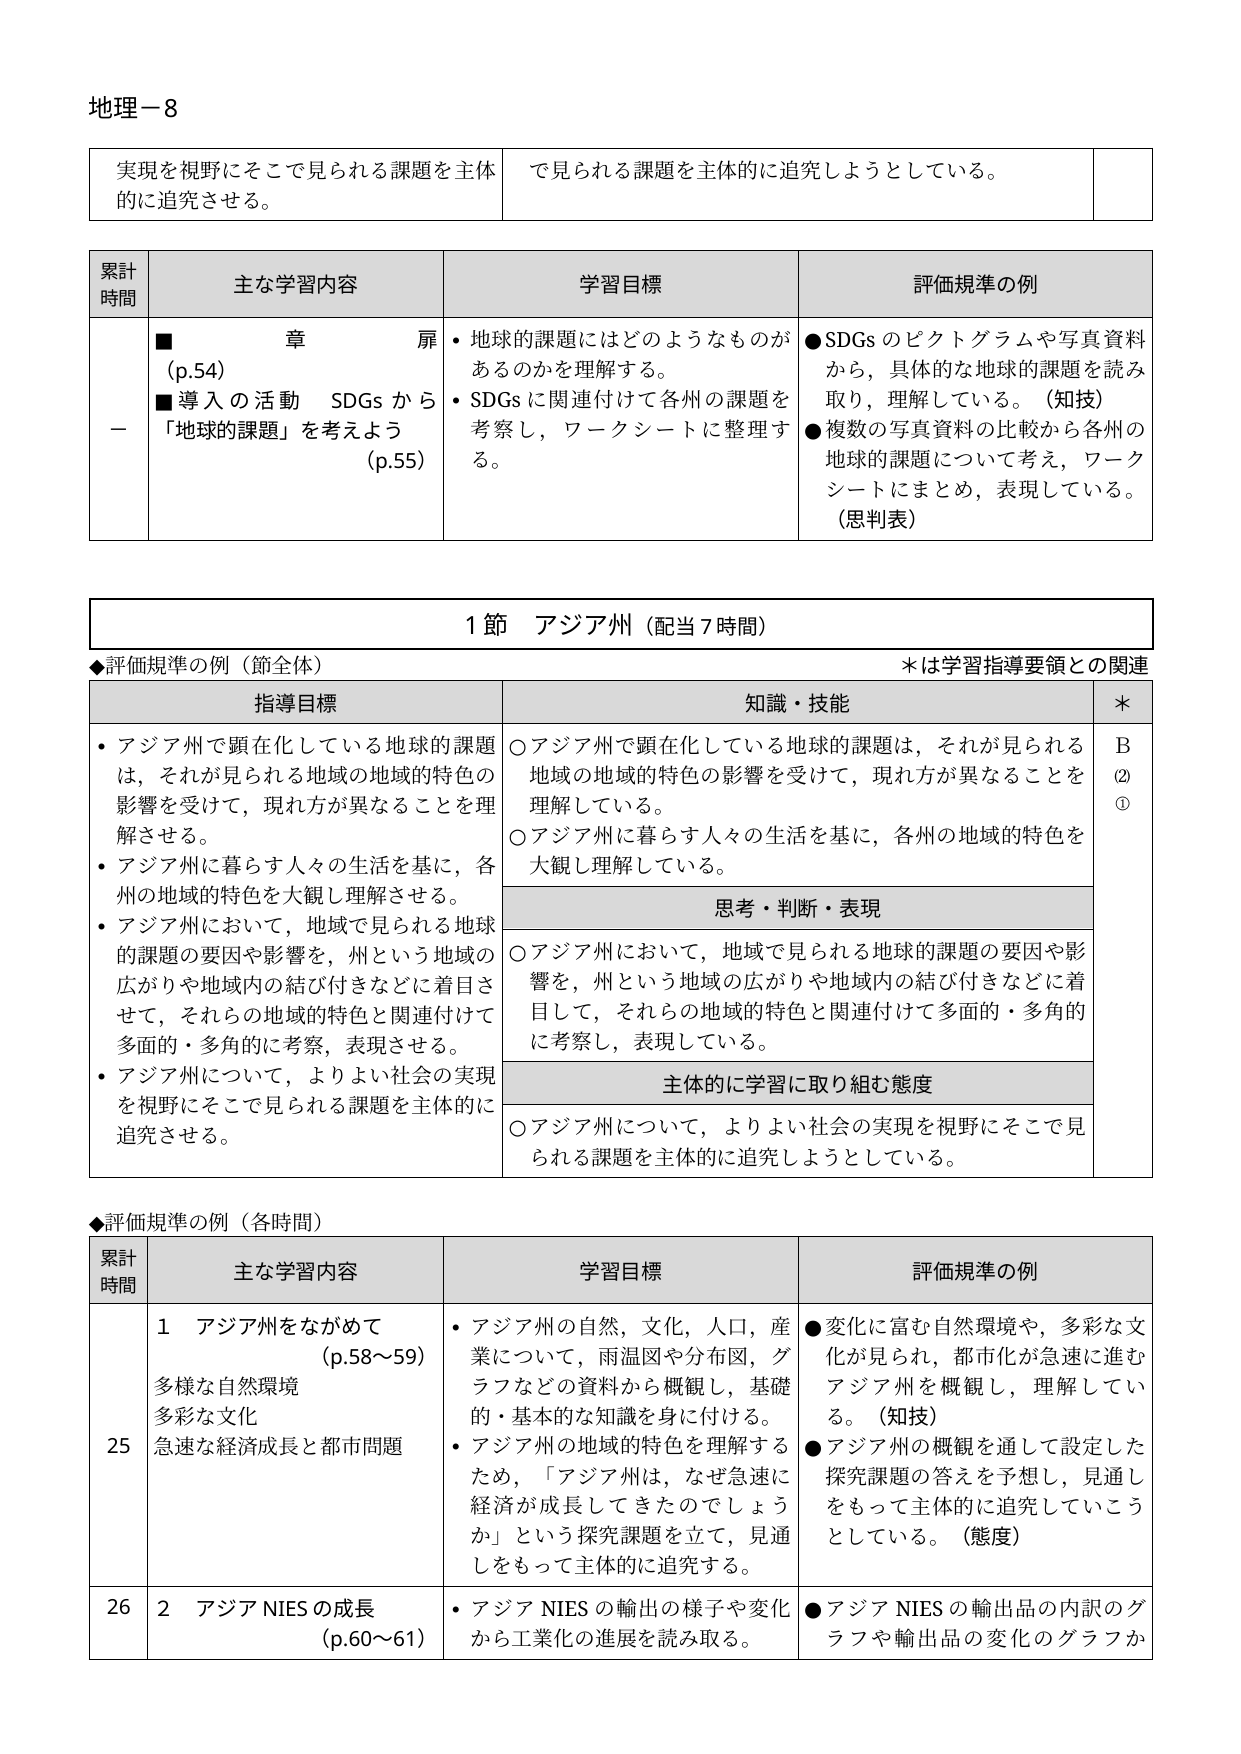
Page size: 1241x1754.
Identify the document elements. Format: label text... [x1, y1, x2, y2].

table_cell アジア州について，よりよい社会の実現を視野にそこで見られる課題を主体的に追究しようとしている。 [503, 1105, 1093, 1177]
table_cell SDGsのピクトグラムや写真資料から，具体的な地球的課題を読み取り，理解している。（知技） 複数の写真資料の比較から各州の地球的課題について考え，ワークシートにまとめ，表現している。（思判表） [799, 318, 1152, 540]
table_header 指導目標 [90, 681, 502, 723]
table_header 主な学習内容 [149, 251, 443, 317]
table_header 1節 アジア州（配当7時間） [91, 600, 1152, 648]
table_header ＊ [1094, 681, 1152, 723]
table_cell 主体的に学習に取り組む態度 [503, 1062, 1093, 1104]
table_header 累計 時間 [90, 1237, 147, 1303]
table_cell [799, 1587, 1152, 1659]
table_header 累計 時間 [90, 251, 148, 317]
table_cell １ アジア州をながめて （p.58～59） 多様な自然環境 多彩な文化 急速な経済成長と都市問題 [148, 1304, 443, 1586]
table_header 主な学習内容 [148, 1237, 443, 1303]
table_cell Ｂ ⑵ ① [1094, 724, 1152, 1177]
table_cell 地球的課題にはどのようなものがあるのかを理解する。 SDGsに関連付けて各州の課題を考察し，ワークシートに整理する。 [444, 318, 798, 540]
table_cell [148, 1587, 443, 1659]
table_header 評価規準の例 [799, 1237, 1152, 1303]
table_cell 26 [90, 1587, 147, 1659]
table_cell ■章扉 （p.54） ■導入の活動 SDGsから「地球的課題」を考えよう （p.55） [149, 318, 443, 540]
table_cell アジア州において，地域で見られる地球的課題の要因や影響を，州という地域の広がりや地域内の結び付きなどに着目して，それらの地域的特色と関連付けて多面的・多角的に考察し，表現している。 [503, 930, 1093, 1061]
table_cell アジア州の自然，文化，人口，産業について，雨温図や分布図，グラフなどの資料から概観し，基礎的・基本的な知識を身に付ける。 アジア州の地域的特色を理解するため，「アジア州は，なぜ急速に経済が成長してきたのでしょうか」という探究課題を立て，見通しをもって主体的に追究する。 [444, 1304, 798, 1586]
table_cell アジア州で顕在化している地球的課題は，それが見られる地域の地域的特色の影響を受けて，現れ方が異なることを理解させる。 アジア州に暮らす人々の生活を基に，各州の地域的特色を大観し理解させる。 アジア州において，地域で見られる地球的課題の要因や影響を，州という地域の広がりや地域内の結び付きなどに着目させて，それらの地域的特色と関連付けて多面的・多角的に考察，表現させる。 アジア州について，よりよい社会の実現を視野にそこで見られる課題を主体的に追究させる。 [90, 724, 502, 1177]
text ◆評価規準の例（各時間） [88, 1206, 1152, 1236]
table_cell アジア州で顕在化している地球的課題は，それが見られる地域の地域的特色の影響を受けて，現れ方が異なることを理解している。 アジア州に暮らす人々の生活を基に，各州の地域的特色を大観し理解している。 [503, 724, 1093, 886]
text ◆評価規準の例（節全体） ＊は学習指導要領との関連 [89, 650, 1152, 680]
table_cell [444, 1587, 798, 1659]
table_header 学習目標 [444, 1237, 798, 1303]
table_cell 思考・判断・表現 [503, 887, 1093, 928]
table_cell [503, 149, 1093, 220]
table_header 知識・技能 [503, 681, 1093, 723]
table_cell － [90, 318, 148, 540]
table_header 評価規準の例 [799, 251, 1152, 317]
table_cell 変化に富む自然環境や，多彩な文化が見られ，都市化が急速に進むアジア州を概観し，理解している。（知技） アジア州の概観を通して設定した探究課題の答えを予想し，見通しをもって主体的に追究していこうとしている。（態度） [799, 1304, 1152, 1586]
table_cell 25 [90, 1304, 147, 1586]
table_header 学習目標 [444, 251, 798, 317]
